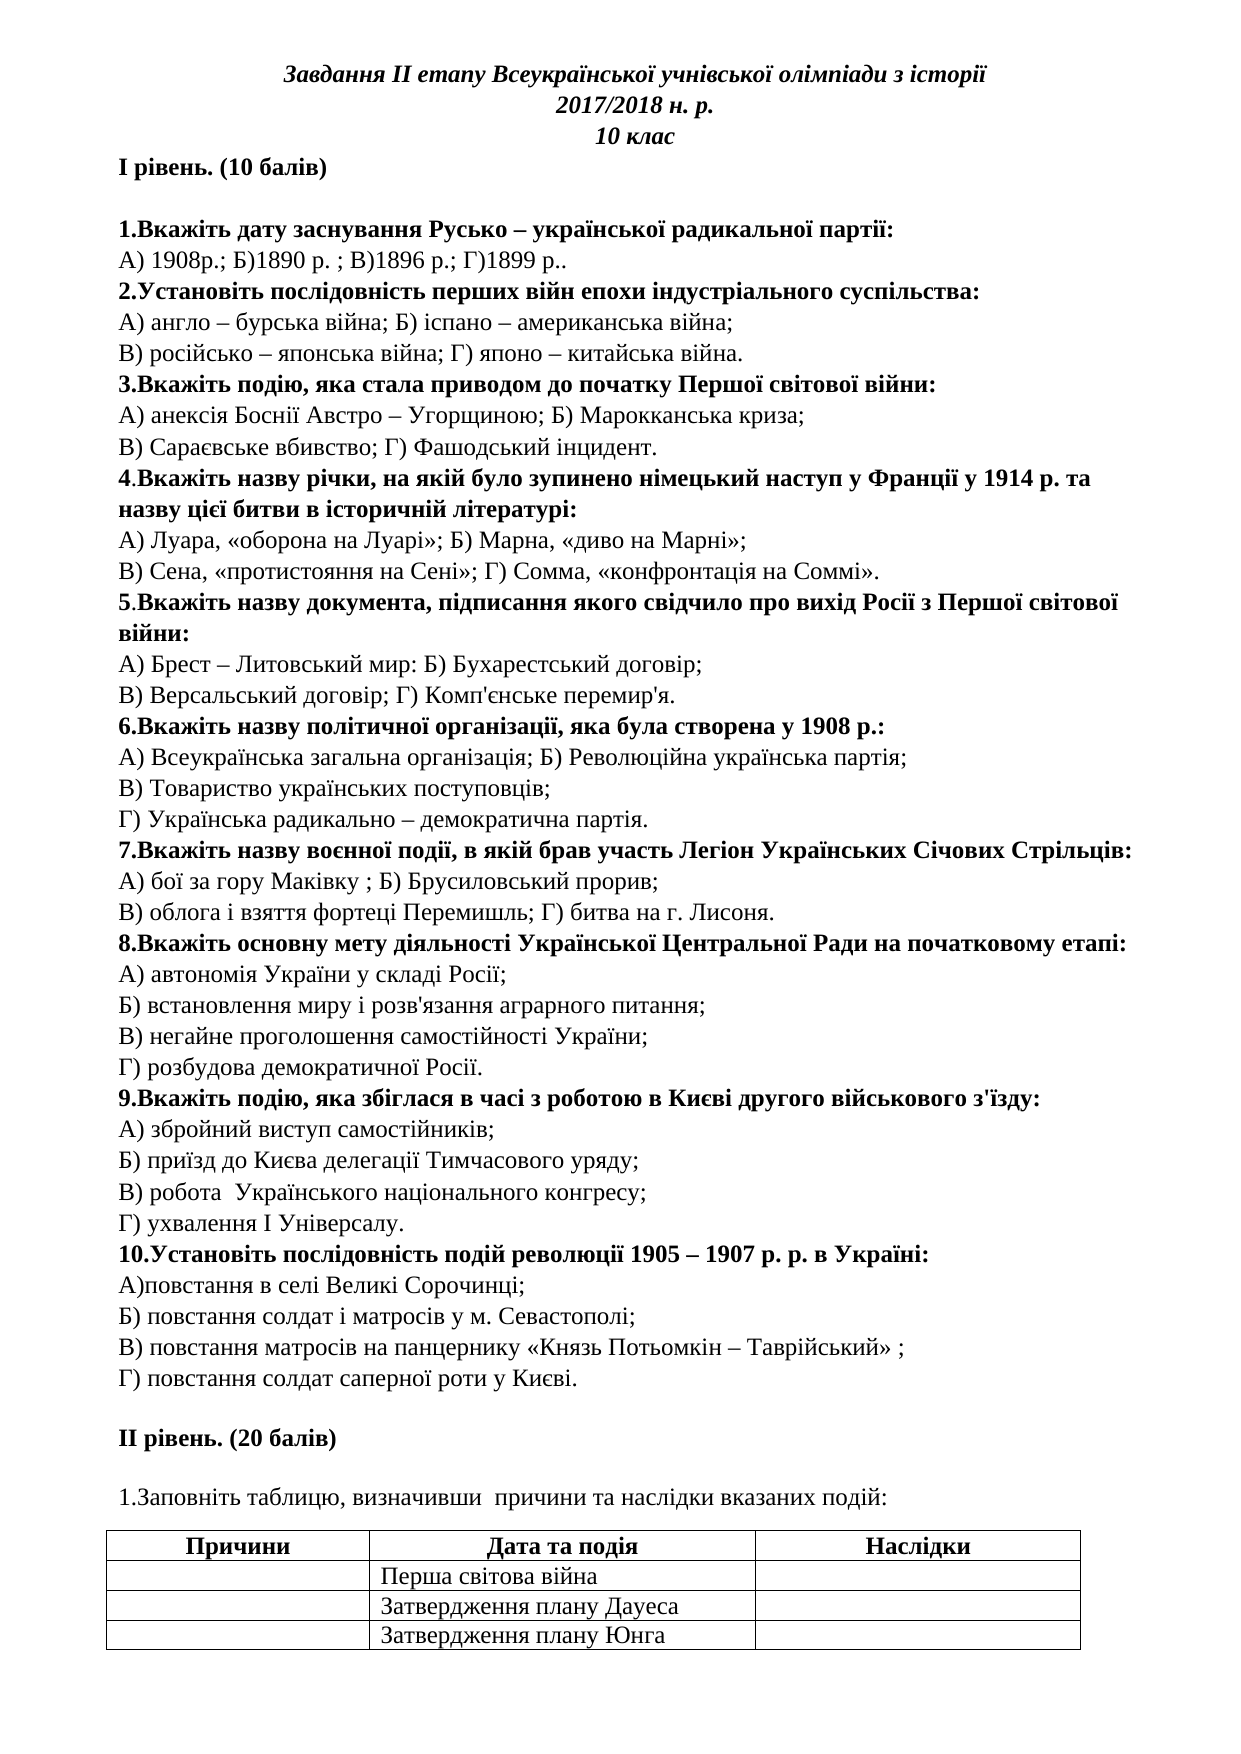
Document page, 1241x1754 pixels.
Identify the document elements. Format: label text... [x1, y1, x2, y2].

text А) Луара, «оборона на Луарі»; Б) Марна, «диво на Марні»; [118, 525, 1152, 553]
table_cell [107, 1561, 369, 1590]
table_header Дата та подія [370, 1531, 755, 1560]
text А) англо – бурська війна; Б) іспано – американська війна; [118, 307, 1152, 336]
text В) Сараєвське вбивство; Г) Фашодський інцидент. [118, 432, 1152, 460]
text А) автономія України у складі Росії; [118, 959, 1152, 988]
text А) Брест – Литовський мир: Б) Бухарестський договір; [118, 649, 1152, 678]
text А) Всеукраїнська загальна організація; Б) Революційна українська партія; [118, 742, 1152, 771]
text В) Товариство українських поступовців; [118, 773, 1152, 802]
text Б) повстання солдат і матросів у м. Севастополі; [118, 1301, 1152, 1329]
table_header Причини [107, 1531, 369, 1560]
table_cell [756, 1621, 1080, 1649]
table_cell Затвердження плану Дауеса [370, 1591, 755, 1619]
text 6.Вкажіть назву політичної організації, яка була створена у 1908 р.: [118, 711, 1152, 740]
table_cell Перша світова війна [370, 1561, 755, 1590]
text 5.Вкажіть назву документа, підписання якого свідчило про вихід Росії з Першої світової війни: [118, 587, 1152, 647]
text 9.Вкажіть подію, яка збіглася в часі з роботою в Києві другого військового з'їзду: [118, 1083, 1152, 1112]
text В) Сена, «протистояння на Сені»; Г) Сомма, «конфронтація на Соммі». [118, 556, 1152, 584]
text Г) ухвалення І Універсалу. [118, 1208, 1152, 1236]
table_cell [107, 1621, 369, 1649]
text 10 клас [118, 121, 1152, 150]
text ІІ рівень. (20 балів) [118, 1423, 1152, 1451]
text А) бої за гору Маківку ; Б) Брусиловський прорив; [118, 866, 1152, 895]
text А) анексія Боснії Австро – Угорщиною; Б) Марокканська криза; [118, 401, 1152, 429]
text 4.Вкажіть назву річки, на якій було зупинено німецький наступ у Франції у 1914 р. та назву цієї битви в історичній літературі: [118, 463, 1152, 522]
text 1.Вкажіть дату заснування Русько – української радикальної партії: [118, 214, 1152, 243]
text 2.Установіть послідовність перших війн епохи індустріального суспільства: [118, 276, 1152, 305]
text Г) розбудова демократичної Росії. [118, 1052, 1152, 1081]
table_header Наслідки [756, 1531, 1080, 1560]
text А)повстання в селі Великі Сорочинці; [118, 1270, 1152, 1298]
text 10.Установіть послідовність подій революції 1905 – 1907 р. р. в Україні: [118, 1239, 1152, 1267]
text 3.Вкажіть подію, яка стала приводом до початку Першої світової війни: [118, 369, 1152, 398]
text Завдання ІІ етапу Всеукраїнської учнівської олімпіади з історії [118, 59, 1152, 88]
text В) робота Українського національного конгресу; [118, 1177, 1152, 1205]
text 2017/2018 н. р. [118, 90, 1152, 119]
table_cell [107, 1591, 369, 1619]
text Б) встановлення миру і розв'язання аграрного питання; [118, 990, 1152, 1019]
table_cell Затвердження плану Юнга [370, 1621, 755, 1649]
text В) російсько – японська війна; Г) японо – китайська війна. [118, 338, 1152, 367]
text А) 1908р.; Б)1890 р. ; В)1896 р.; Г)1899 р.. [118, 245, 1152, 274]
text Г) повстання солдат саперної роти у Києві. [118, 1363, 1152, 1392]
text І рівень. (10 балів) [118, 152, 1152, 181]
text Г) Українська радикально – демократична партія. [118, 804, 1152, 833]
text В) облога і взяття фортеці Перемишль; Г) битва на г. Лисоня. [118, 897, 1152, 926]
text В) негайне проголошення самостійності України; [118, 1021, 1152, 1050]
table_cell [756, 1591, 1080, 1619]
text 1.Заповніть таблицю, визначивши причини та наслідки вказаних подій: [118, 1482, 1152, 1511]
table_cell [756, 1561, 1080, 1590]
text 8.Вкажіть основну мету діяльності Української Центральної Ради на початковому етапі: [118, 928, 1152, 957]
text А) збройний виступ самостійників; [118, 1114, 1152, 1143]
text В) Версальський договір; Г) Комп'єнське перемир'я. [118, 680, 1152, 709]
text Б) приїзд до Києва делегації Тимчасового уряду; [118, 1146, 1152, 1174]
text 7.Вкажіть назву воєнної події, в якій брав участь Легіон Українських Січових Стрільців: [118, 835, 1152, 864]
text В) повстання матросів на панцернику «Князь Потьомкін – Таврійський» ; [118, 1332, 1152, 1361]
